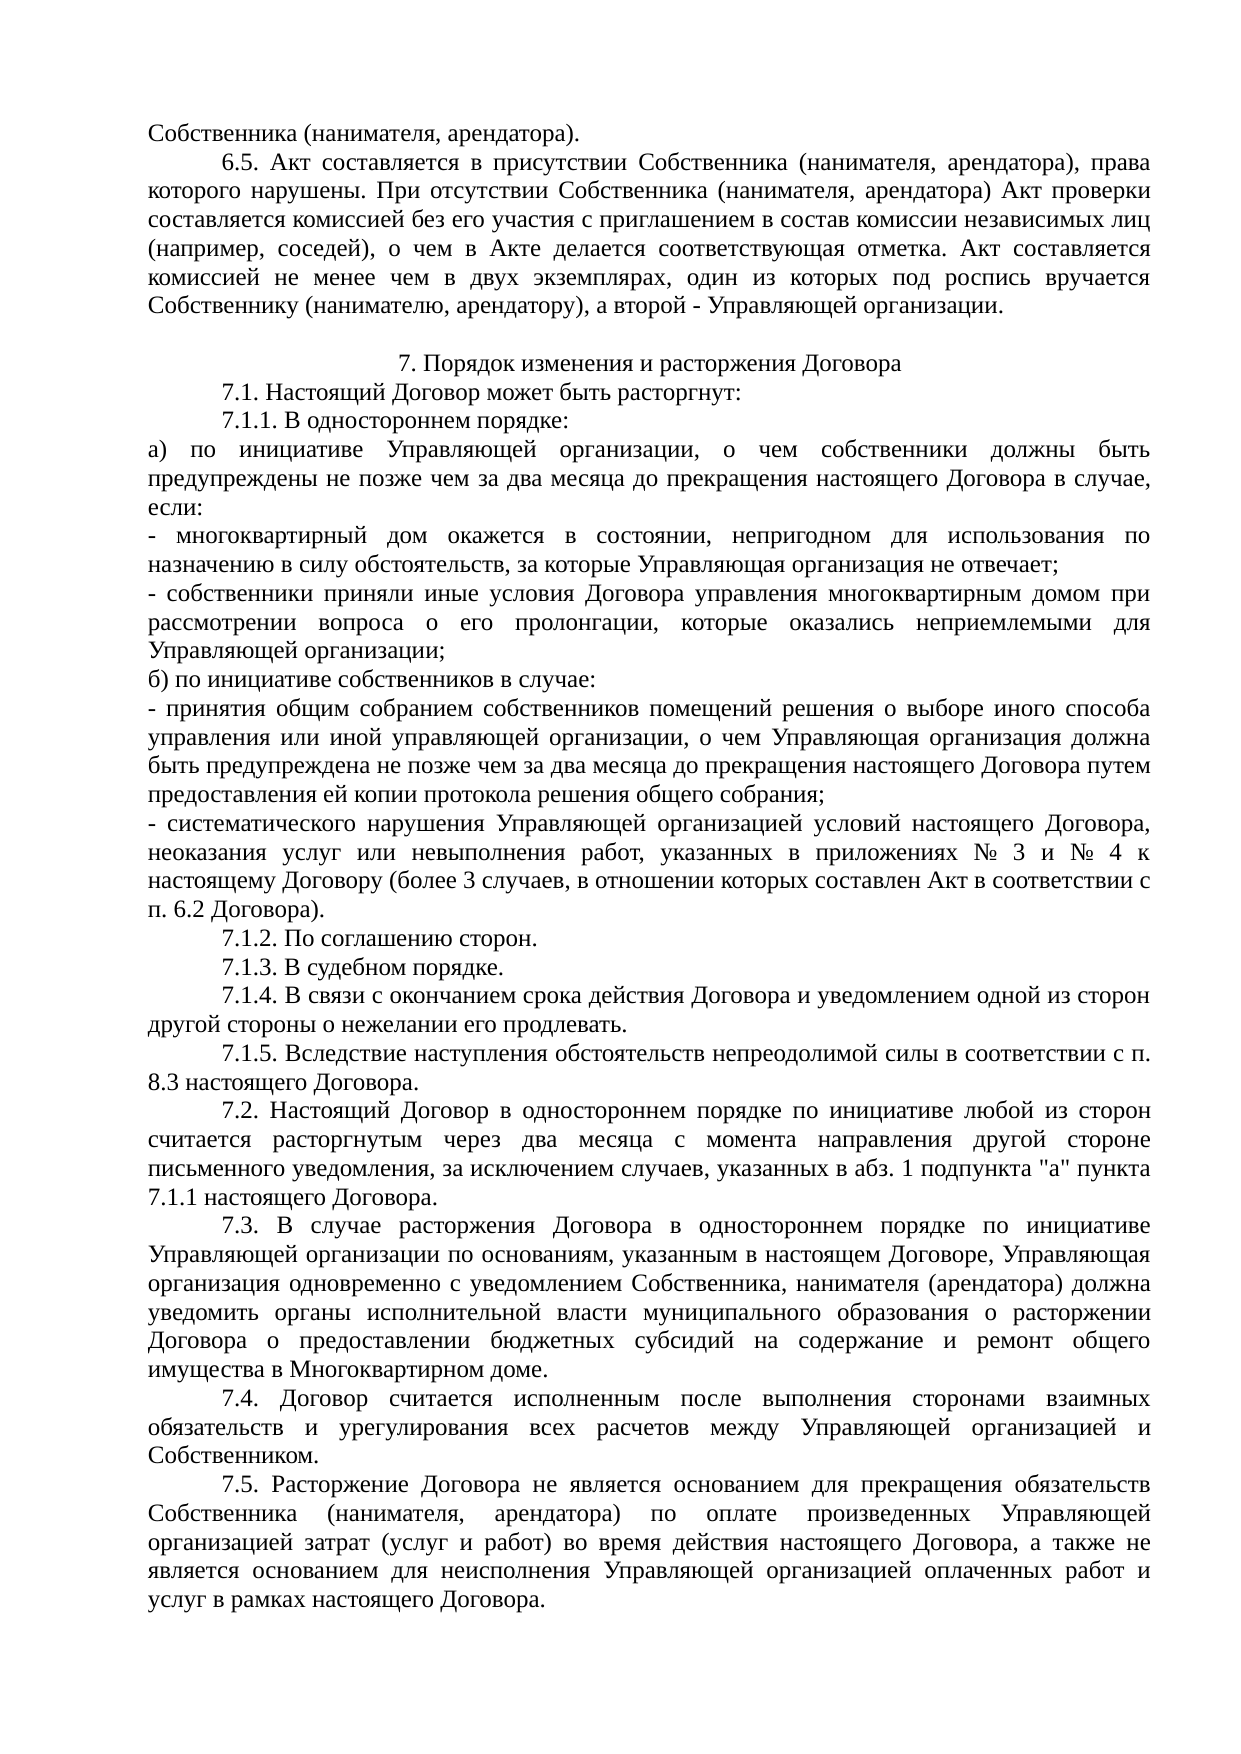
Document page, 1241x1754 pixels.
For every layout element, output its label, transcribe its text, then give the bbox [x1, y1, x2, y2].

text 6.5. Акт составляется в присутствии Собственника (нанимателя, арендатора), права которого нарушены. При отсутствии Собственника (нанимателя, арендатора) Акт проверки составляется комиссией без его участия с приглашением в состав комиссии независимых лиц (например, соседей), о чем в Акте делается соответствующая отметка. Акт составляется комиссией не менее чем в двух экземплярах, один из которых под роспись вручается Собственнику (нанимателю, арендатору), а второй - Управляющей организации. [148, 147, 1152, 319]
text 7.1. Настоящий Договор может быть расторгнут: [148, 377, 1152, 406]
text 7.2. Настоящий Договор в одностороннем порядке по инициативе любой из сторон считается расторгнутым через два месяца с момента направления другой стороне письменного уведомления, за исключением случаев, указанных в абз. 1 подпункта "а" пункта 7.1.1 настоящего Договора. [148, 1096, 1152, 1211]
text 7. Порядок изменения и расторжения Договора [148, 348, 1152, 377]
text - принятия общим собранием собственников помещений решения о выборе иного способа управления или иной управляющей организации, о чем Управляющая организация должна быть предупреждена не позже чем за два месяца до прекращения настоящего Договора путем предоставления ей копии протокола решения общего собрания; [148, 693, 1152, 808]
text а) по инициативе Управляющей организации, о чем собственники должны быть предупреждены не позже чем за два месяца до прекращения настоящего Договора в случае, если: [148, 434, 1152, 521]
text - систематического нарушения Управляющей организацией условий настоящего Договора, неоказания услуг или невыполнения работ, указанных в приложениях № 3 и № 4 к настоящему Договору (более 3 случаев, в отношении которых составлен Акт в соответствии с п. 6.2 Договора). [148, 808, 1152, 923]
text - многоквартирный дом окажется в состоянии, непригодном для использования по назначению в силу обстоятельств, за которые Управляющая организация не отвечает; [148, 521, 1152, 578]
text 7.1.1. В одностороннем порядке: [148, 406, 1152, 434]
text 7.1.2. По соглашению сторон. [148, 923, 1152, 952]
text 7.3. В случае расторжения Договора в одностороннем порядке по инициативе Управляющей организации по основаниям, указанным в настоящем Договоре, Управляющая организация одновременно с уведомлением Собственника, нанимателя (арендатора) должна уведомить органы исполнительной власти муниципального образования о расторжении Договора о предоставлении бюджетных субсидий на содержание и ремонт общего имущества в Многоквартирном доме. [148, 1211, 1152, 1383]
text 7.4. Договор считается исполненным после выполнения сторонами взаимных обязательств и урегулирования всех расчетов между Управляющей организацией и Собственником. [148, 1383, 1152, 1469]
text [148, 118, 1152, 147]
text 7.1.4. В связи с окончанием срока действия Договора и уведомлением одной из сторон другой стороны о нежелании его продлевать. [148, 981, 1152, 1038]
text - собственники приняли иные условия Договора управления многоквартирным домом при рассмотрении вопроса о его пролонгации, которые оказались неприемлемыми для Управляющей организации; [148, 578, 1152, 664]
text 7.5. Расторжение Договора не является основанием для прекращения обязательств Собственника (нанимателя, арендатора) по оплате произведенных Управляющей организацией затрат (услуг и работ) во время действия настоящего Договора, а также не является основанием для неисполнения Управляющей организацией оплаченных работ и услуг в рамках настоящего Договора. [148, 1469, 1152, 1613]
text б) по инициативе собственников в случае: [148, 664, 1152, 693]
text 7.1.5. Вследствие наступления обстоятельств непреодолимой силы в соответствии с п. 8.3 настоящего Договора. [148, 1038, 1152, 1096]
text 7.1.3. В судебном порядке. [148, 952, 1152, 981]
